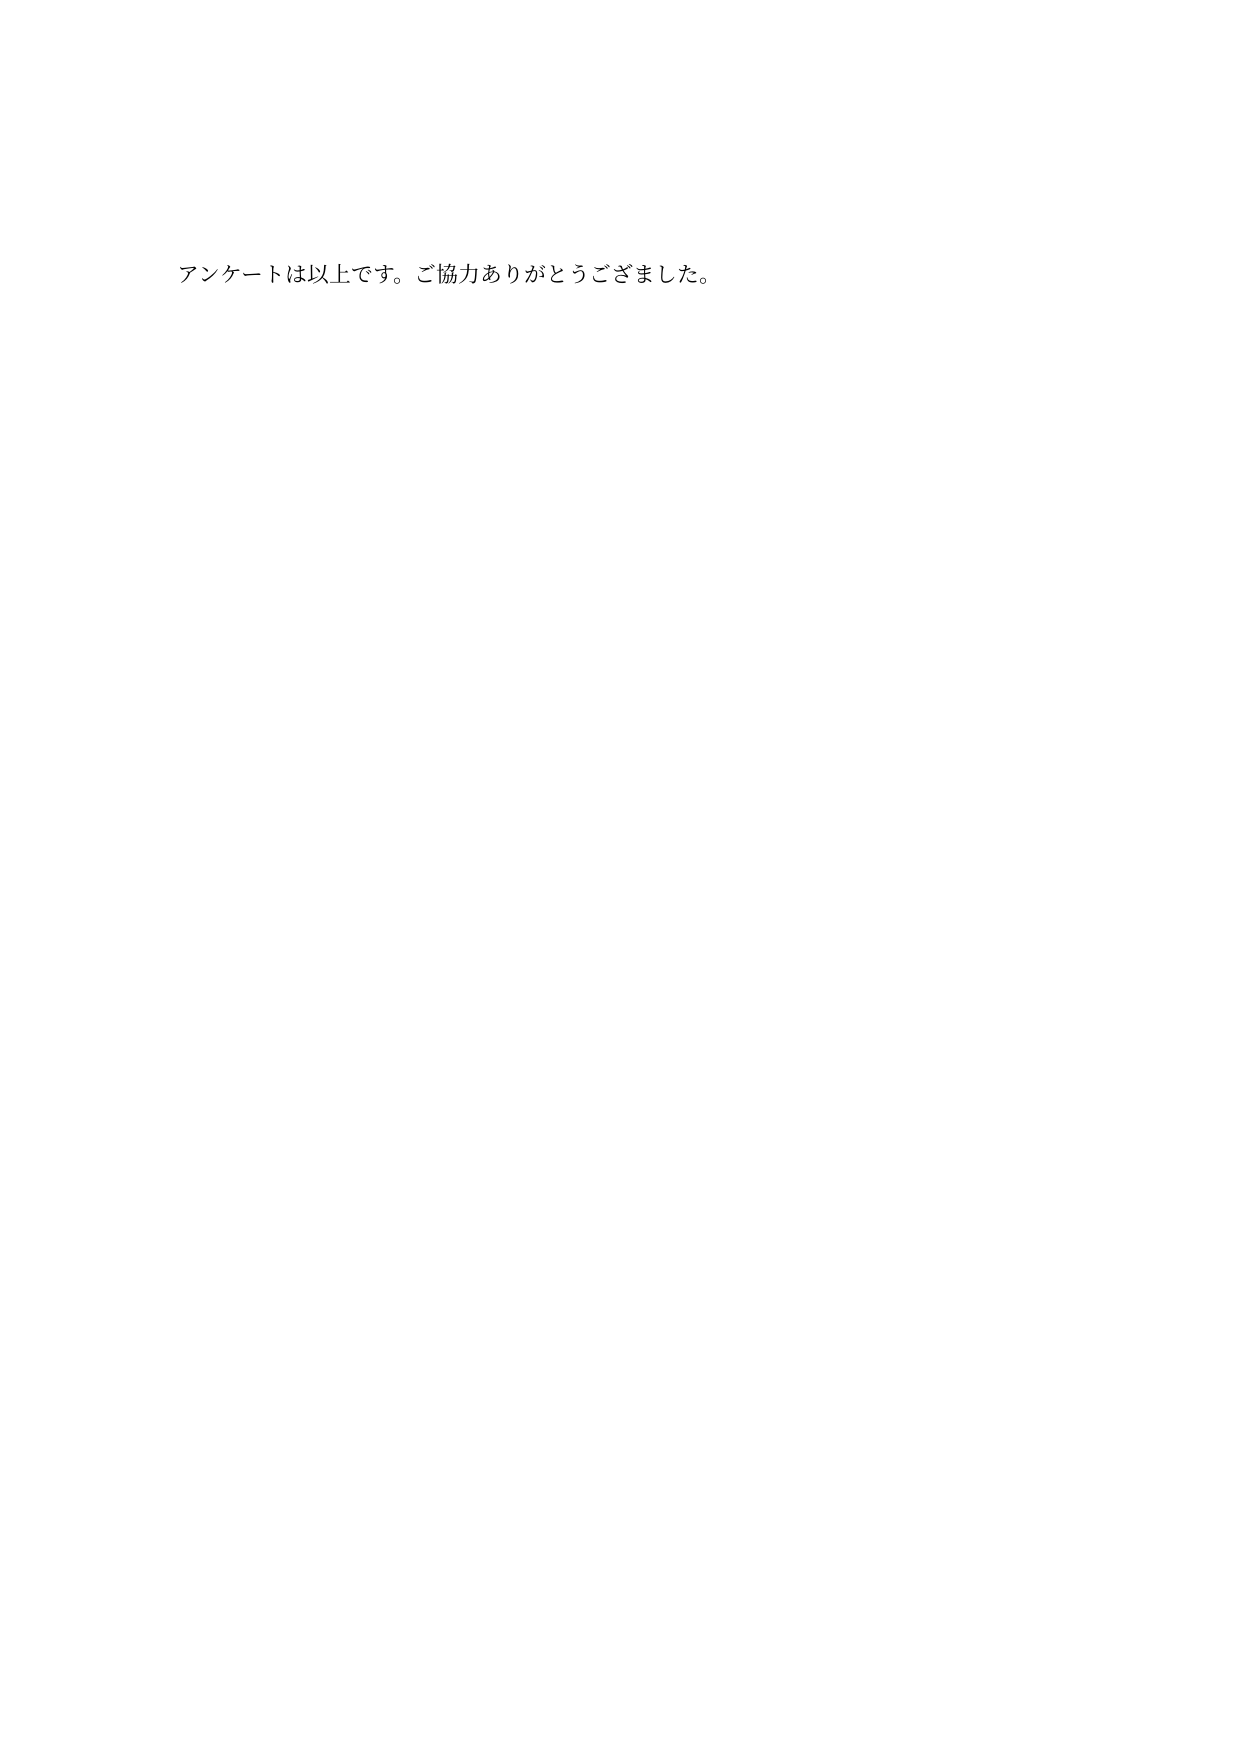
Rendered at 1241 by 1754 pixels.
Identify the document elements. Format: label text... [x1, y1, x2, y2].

text アンケートは以上です。ご協力ありがとうござました。 [177, 254, 1063, 292]
